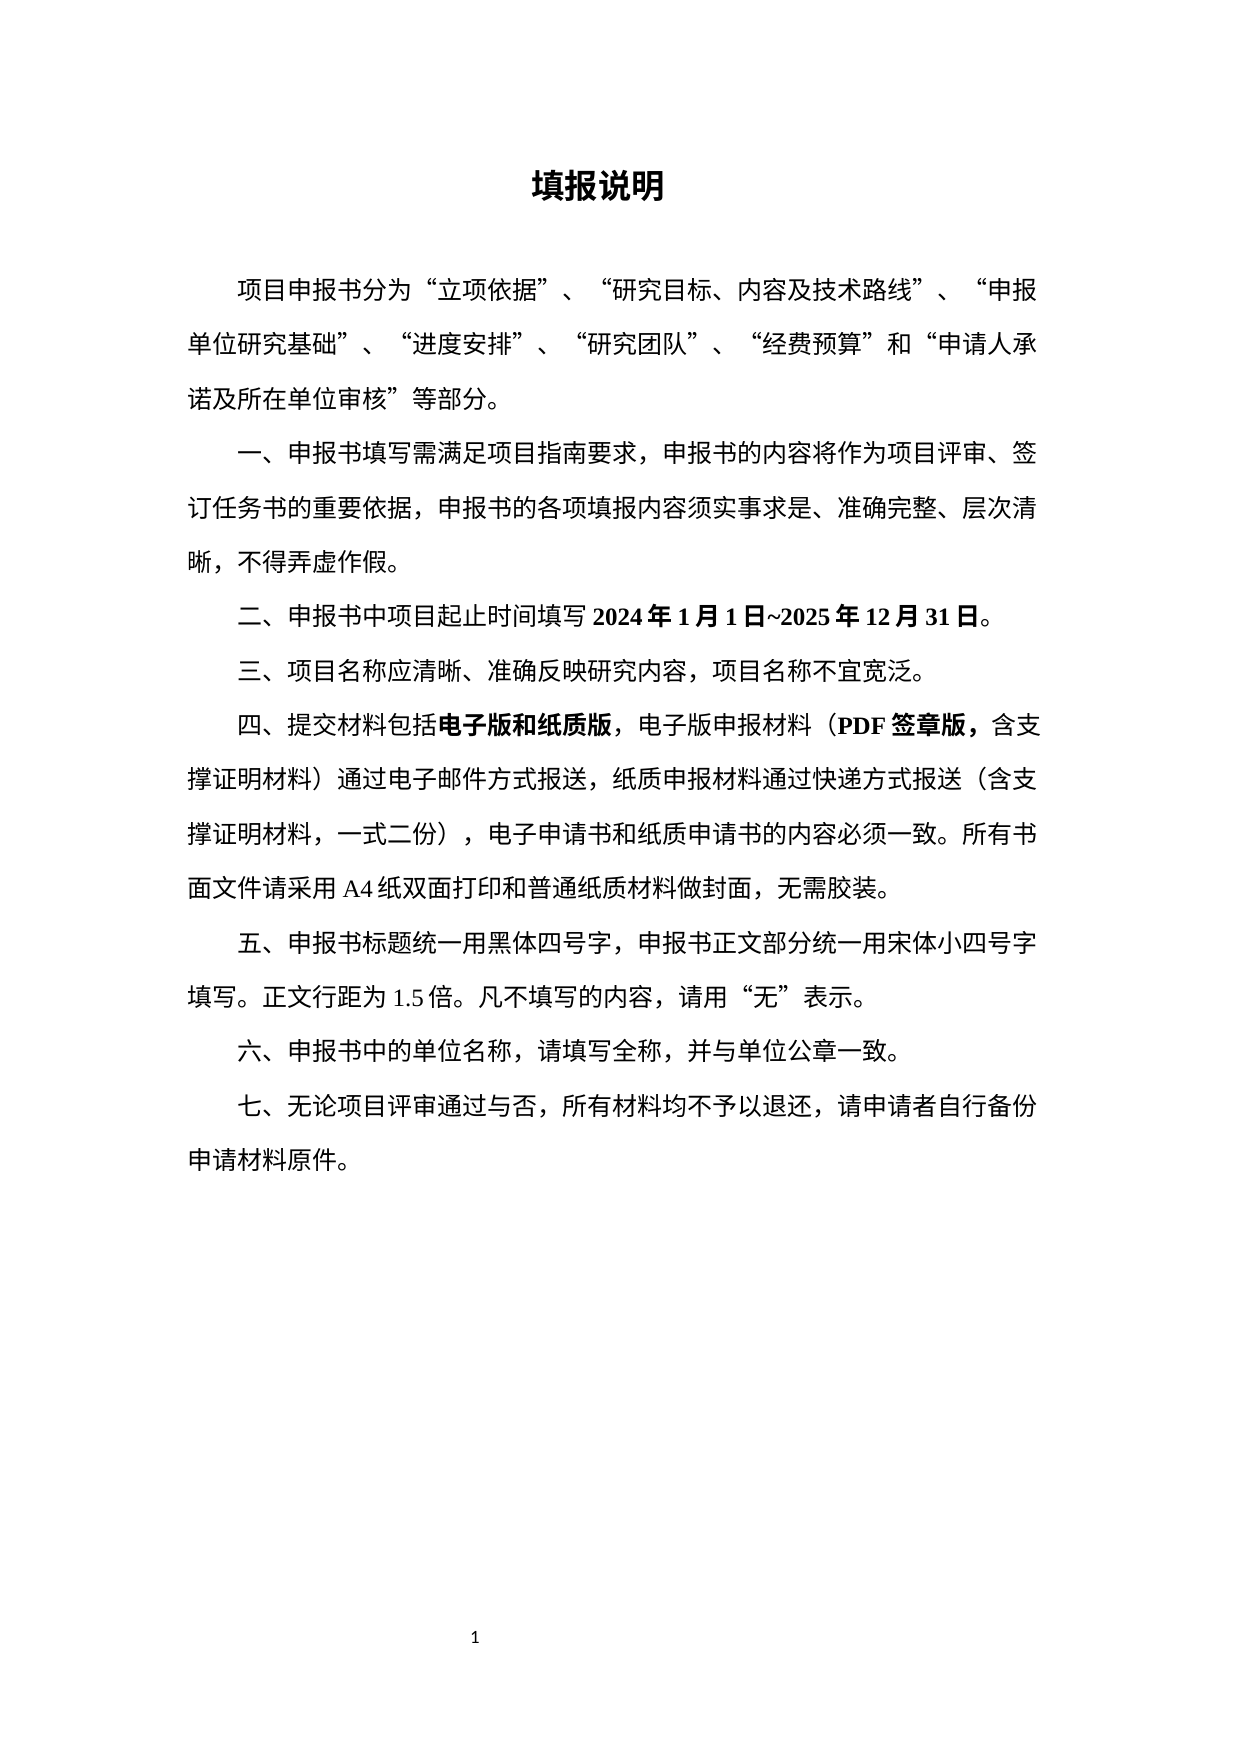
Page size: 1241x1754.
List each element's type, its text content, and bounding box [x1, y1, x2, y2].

text 项目申报书分为“立项依据”、“研究目标、内容及技术路线”、“申报单位研究基础”、“进度安排”、“研究团队”、“经费预算”和“申请人承诺及所在单位审核”等部分。 [187, 271, 1053, 416]
text 填报说明 [187, 160, 1008, 208]
text 五、申报书标题统一用黑体四号字，申报书正文部分统一用宋体小四号字填写。正文行距为1.5倍。凡不填写的内容，请用“无”表示。 [187, 923, 1053, 1014]
text 六、申报书中的单位名称，请填写全称，并与单位公章一致。 [187, 1032, 1053, 1068]
text 二、申报书中项目起止时间填写2024年1月1日~2025年12月31日。 [187, 597, 1053, 633]
text 七、无论项目评审通过与否，所有材料均不予以退还，请申请者自行备份申请材料原件。 [187, 1086, 1053, 1177]
text 一、申报书填写需满足项目指南要求，申报书的内容将作为项目评审、签订任务书的重要依据，申报书的各项填报内容须实事求是、准确完整、层次清晰，不得弄虚作假。 [187, 434, 1053, 579]
text 三、项目名称应清晰、准确反映研究内容，项目名称不宜宽泛。 [187, 651, 1053, 687]
text 四、提交材料包括电子版和纸质版，电子版申报材料（PDF签章版，含支撑证明材料）通过电子邮件方式报送，纸质申报材料通过快递方式报送（含支撑证明材料，一式二份），电子申请书和纸质申请书的内容必须一致。所有书面文件请采用A4纸双面打印和普通纸质材料做封面，无需胶装。 [187, 706, 1053, 905]
